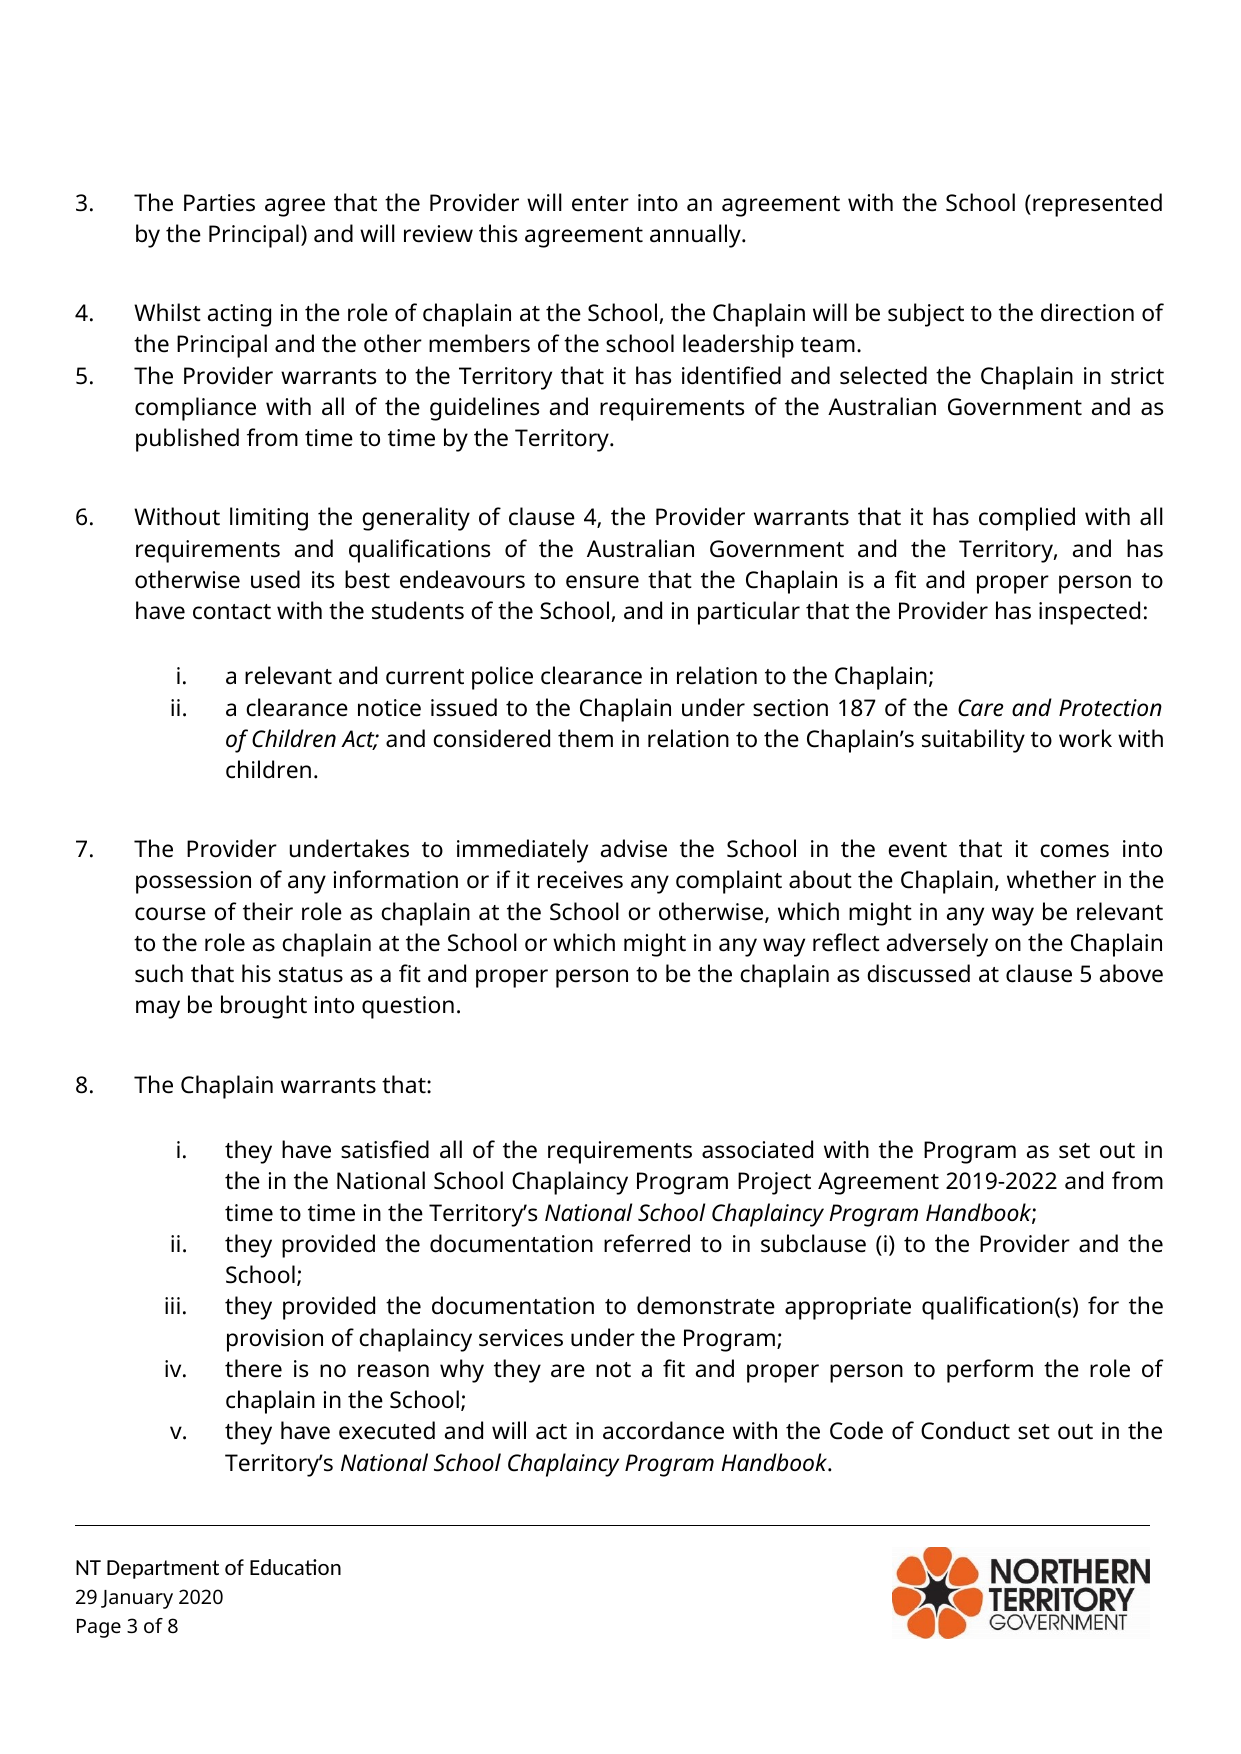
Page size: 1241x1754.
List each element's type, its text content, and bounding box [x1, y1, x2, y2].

list The Chaplain warrants that: [75, 1069, 1165, 1100]
list The Parties agree that the Provider will enter into an agreement with the School (represented by the Principal) and will review this agreement annually. [75, 187, 1165, 249]
list they provided the documentation referred to in subclause (i) to the Provider and the School; [187, 1228, 1165, 1290]
list Whilst acting in the role of chaplain at the School, the Chaplain will be subject to the direction of the Principal and the other members of the school leadership team. [75, 297, 1165, 359]
list they provided the documentation to demonstrate appropriate qualification(s) for the provision of chaplaincy services under the Program; [187, 1290, 1165, 1353]
picture [892, 1547, 1150, 1639]
list The Provider warrants to the Territory that it has identified and selected the Chaplain in strict compliance with all of the guidelines and requirements of the Australian Government and as published from time to time by the Territory. [75, 359, 1165, 453]
list a clearance notice issued to the Chaplain under section 187 of the Care and Protection of Children Act; and considered them in relation to the Chaplain’s suitability to work with children. [187, 692, 1165, 785]
list The Provider undertakes to immediately advise the School in the event that it comes into possession of any information or if it receives any complaint about the Chaplain, whether in the course of their role as chaplain at the School or otherwise, which might in any way be relevant to the role as chaplain at the School or which might in any way reflect adversely on the Chaplain such that his status as a fit and proper person to be the chaplain as discussed at clause 5 above may be brought into question. [75, 833, 1165, 1021]
list they have satisfied all of the requirements associated with the Program as set out in the in the National School Chaplaincy Program Project Agreement 2019-2022 and from time to time in the Territory’s National School Chaplaincy Program Handbook; [187, 1134, 1165, 1228]
list there is no reason why they are not a fit and proper person to perform the role of chaplain in the School; [187, 1353, 1165, 1415]
list a relevant and current police clearance in relation to the Chaplain; [187, 660, 1165, 692]
list Without limiting the generality of clause 4, the Provider warrants that it has complied with all requirements and qualifications of the Australian Government and the Territory, and has otherwise used its best endeavours to ensure that the Chaplain is a fit and proper person to have contact with the students of the School, and in particular that the Provider has inspected: [75, 501, 1165, 626]
list they have executed and will act in accordance with the Code of Conduct set out in the Territory’s National School Chaplaincy Program Handbook. [187, 1415, 1165, 1478]
